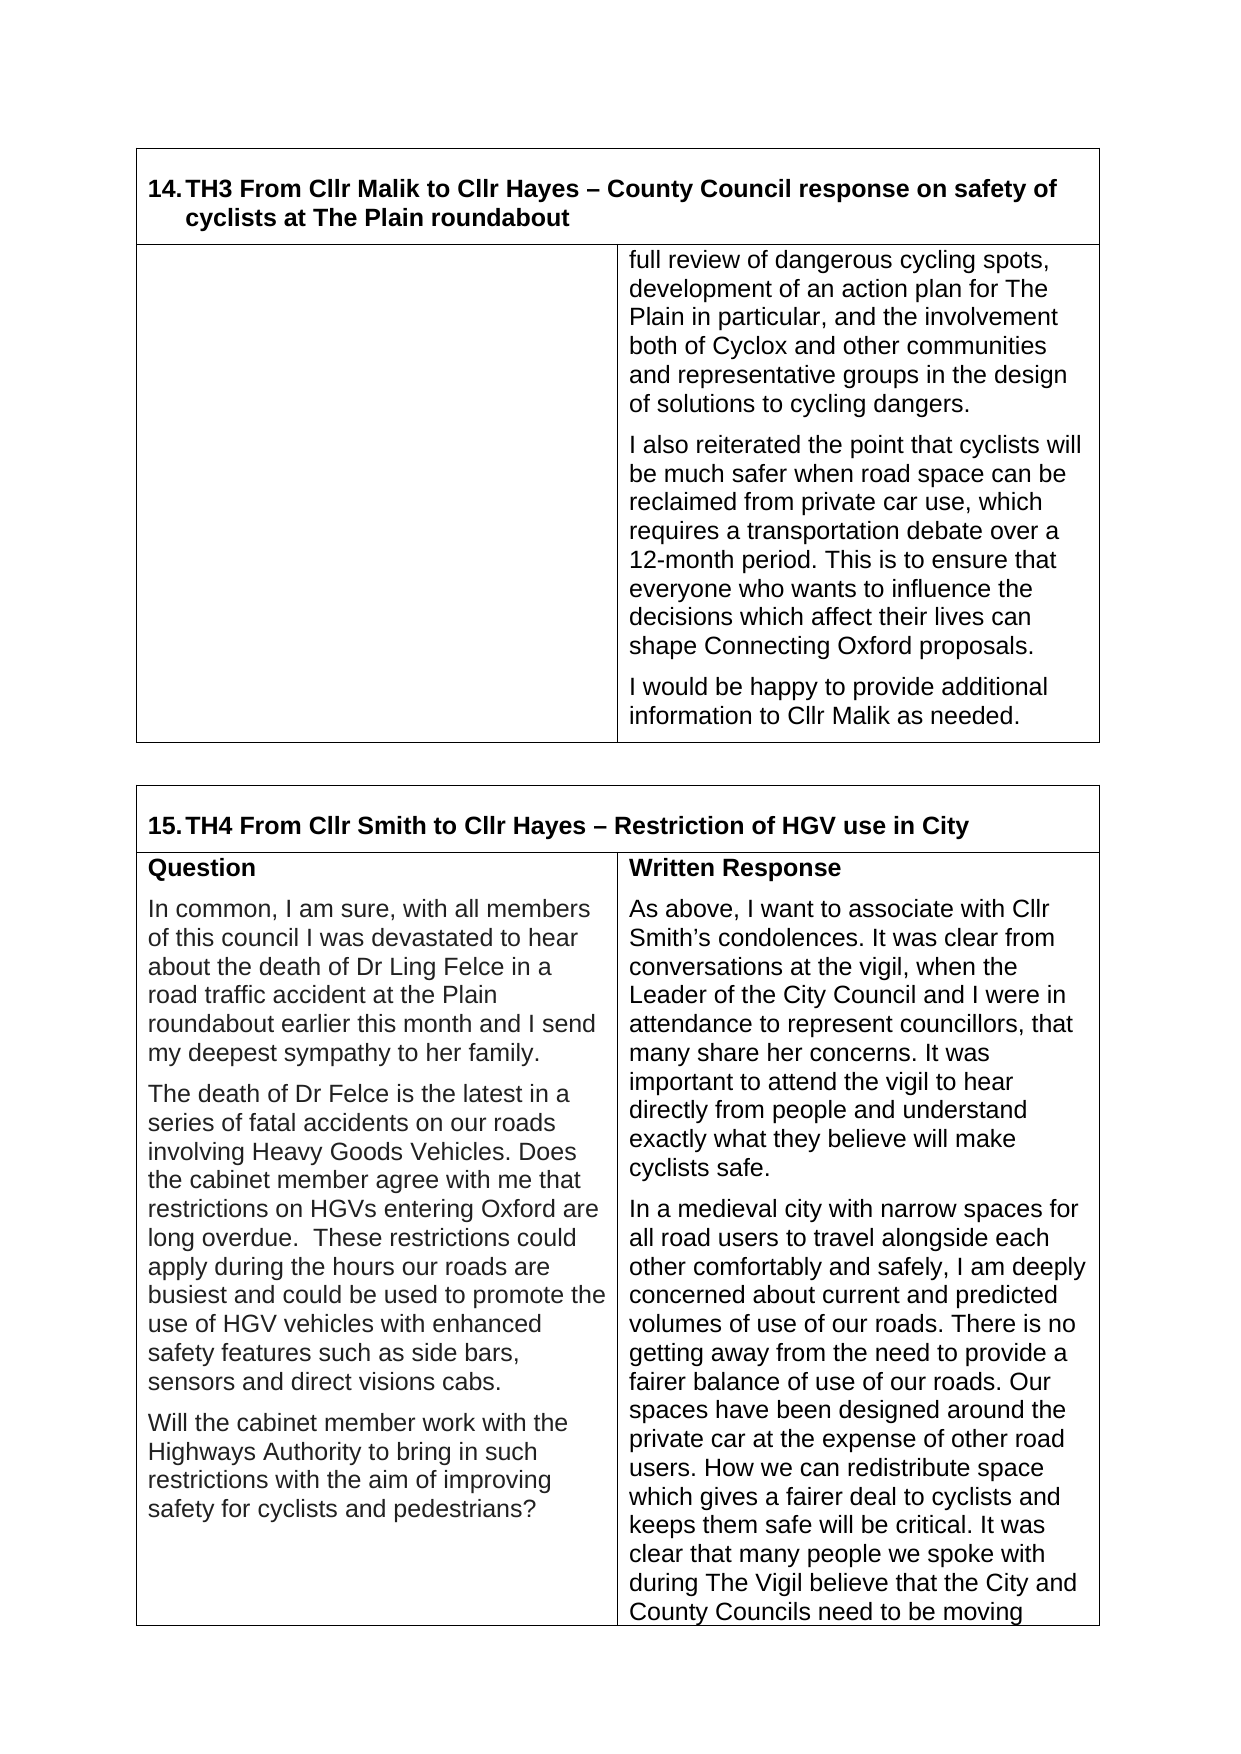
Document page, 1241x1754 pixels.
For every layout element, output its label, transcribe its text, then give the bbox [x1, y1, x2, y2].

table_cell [137, 853, 617, 1625]
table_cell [137, 245, 617, 742]
table_header TH3 From Cllr Malik to Cllr Hayes – County Council response on safety of cyclists at The Plain roundabout [137, 149, 1099, 244]
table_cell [618, 853, 1099, 1625]
table_header TH4 From Cllr Smith to Cllr Hayes – Restriction of HGV use in City [137, 786, 1099, 852]
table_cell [618, 245, 1099, 742]
